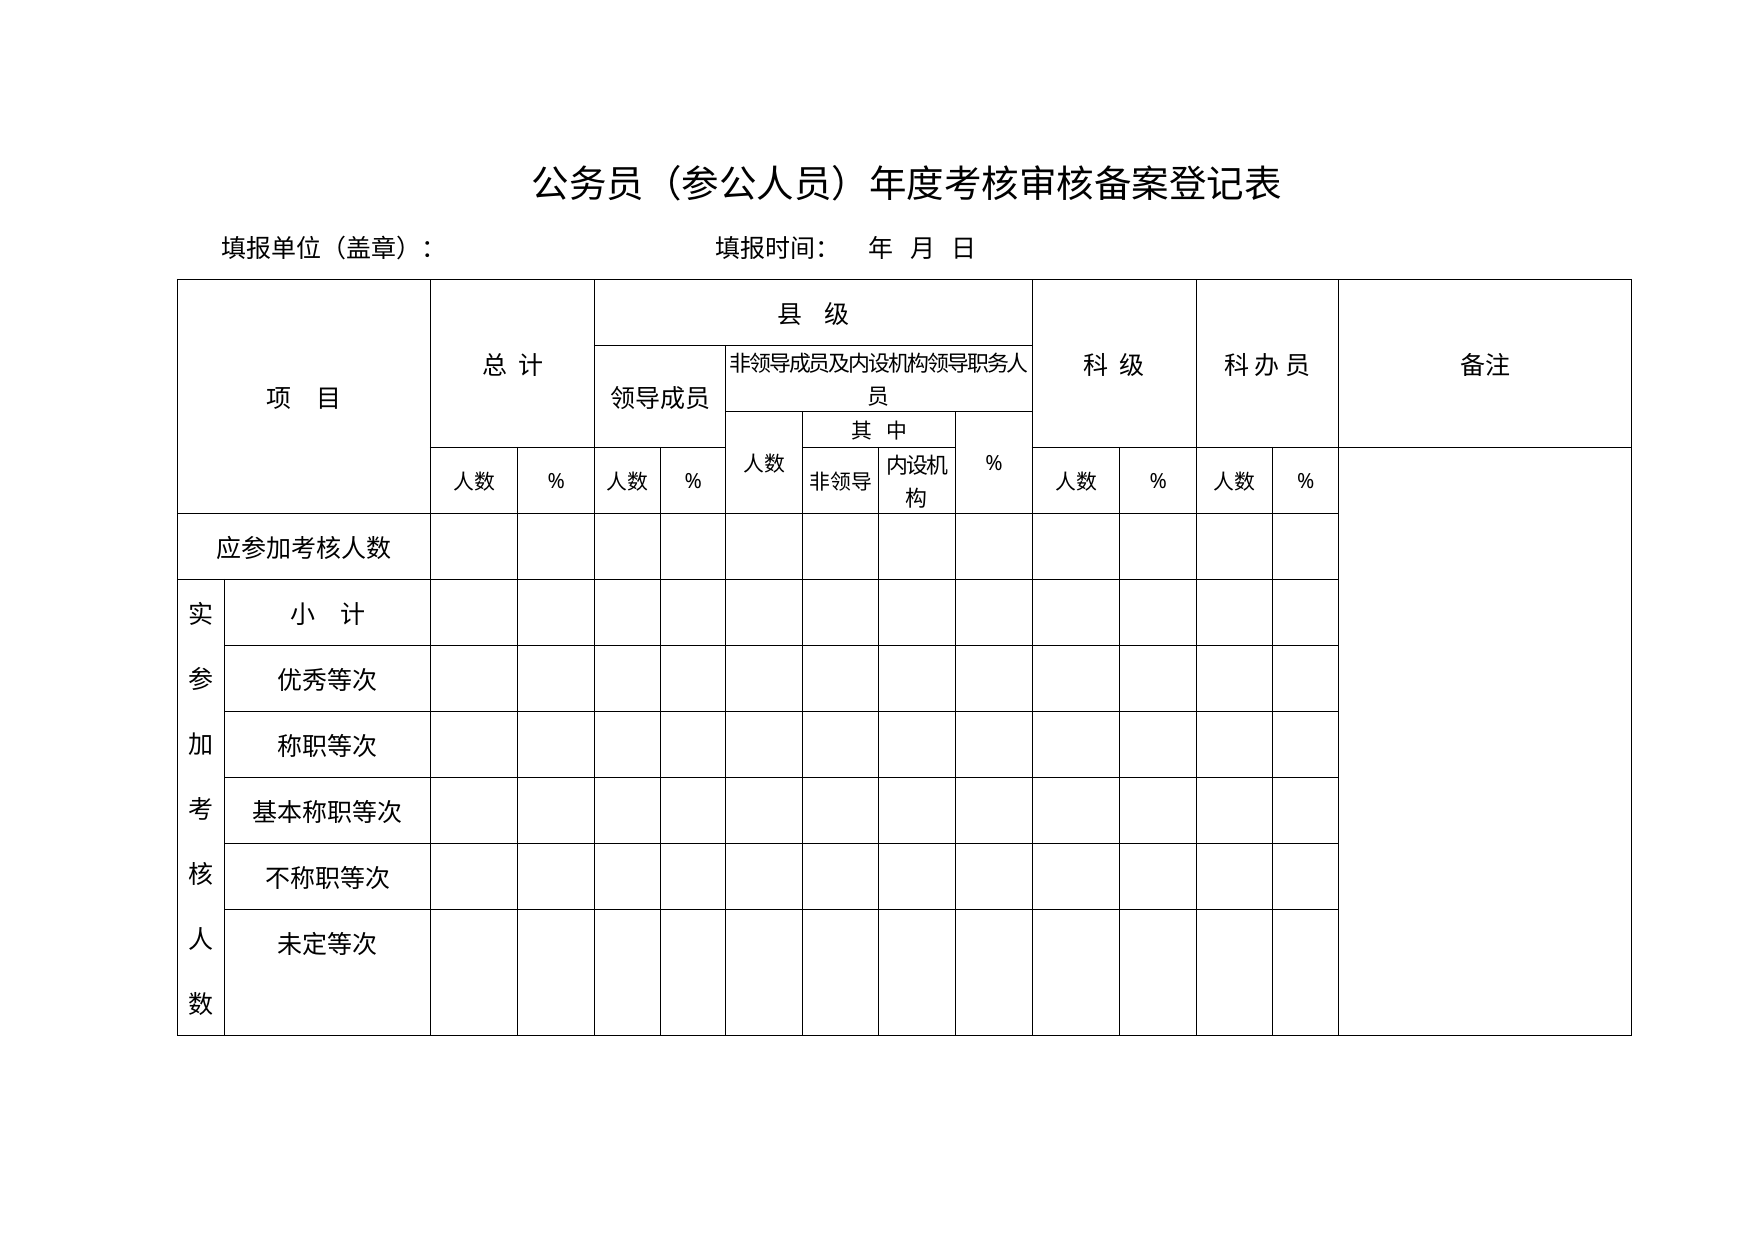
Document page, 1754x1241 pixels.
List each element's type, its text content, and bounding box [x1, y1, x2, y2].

table_cell [594, 910, 659, 1035]
table_cell [1273, 646, 1337, 711]
table_cell [594, 646, 659, 711]
table_cell 实 参 加 考 核 人 数 [177, 580, 224, 1035]
table_cell [594, 514, 659, 579]
table_cell [1196, 910, 1272, 1035]
table_cell [726, 844, 801, 909]
table_cell [430, 580, 517, 645]
table_cell [956, 712, 1031, 777]
table_cell [660, 910, 725, 1035]
table_cell [1119, 514, 1195, 579]
table_cell [1032, 778, 1118, 843]
table_cell [1032, 646, 1118, 711]
table_cell [726, 580, 801, 645]
table_cell 内设机构 [879, 448, 954, 513]
table_cell [594, 778, 659, 843]
table_cell [956, 778, 1031, 843]
text 填报单位（盖章）： 填报时间： 年 月 日 [177, 214, 1636, 279]
table_cell [726, 910, 801, 1035]
table_cell [802, 580, 878, 645]
table_cell 非领导成员及内设机构领导职务人员 [726, 346, 1031, 411]
table_cell [802, 910, 878, 1035]
table_cell [1119, 778, 1195, 843]
table_cell 人数 [430, 448, 517, 513]
table_cell 不称职等次 [225, 844, 429, 909]
table_cell 优秀等次 [225, 646, 429, 711]
table_header 科 级 [1032, 280, 1195, 447]
table_cell [802, 844, 878, 909]
table_cell 人数 [726, 412, 801, 513]
table_cell [518, 646, 593, 711]
table_cell [1119, 910, 1195, 1035]
table_cell [1273, 580, 1337, 645]
table_cell [802, 514, 878, 579]
table_cell [430, 778, 517, 843]
table_cell [726, 646, 801, 711]
table_cell [1032, 514, 1118, 579]
table_cell [1196, 580, 1272, 645]
table_cell [518, 580, 593, 645]
table_cell [660, 580, 725, 645]
table_cell [879, 580, 954, 645]
table_cell [802, 712, 878, 777]
table_header 项 目 [177, 280, 429, 513]
table_cell [594, 712, 659, 777]
table_cell [956, 514, 1031, 579]
table_cell [726, 778, 801, 843]
table_cell [660, 712, 725, 777]
table_cell [1196, 646, 1272, 711]
table_cell [518, 910, 593, 1035]
table_cell % [518, 448, 593, 513]
table_cell [1032, 910, 1118, 1035]
table_cell [1196, 514, 1272, 579]
table_cell [879, 646, 954, 711]
table_cell [518, 712, 593, 777]
table_cell [1273, 712, 1337, 777]
table_cell [1273, 514, 1337, 579]
table_cell [430, 712, 517, 777]
table_cell [1196, 778, 1272, 843]
table_cell [430, 844, 517, 909]
table_cell [879, 910, 954, 1035]
table_cell [430, 514, 517, 579]
table_cell [1032, 844, 1118, 909]
table_cell [956, 646, 1031, 711]
table_cell [660, 844, 725, 909]
table_cell % [660, 448, 725, 513]
table_cell [1196, 844, 1272, 909]
table_cell 称职等次 [225, 712, 429, 777]
table_cell 非领导 [802, 448, 878, 513]
table_cell 未定等次 [225, 910, 429, 1035]
table_cell [956, 580, 1031, 645]
table_cell [430, 910, 517, 1035]
table_cell [1273, 844, 1337, 909]
table_cell [1032, 712, 1118, 777]
table_cell [1119, 712, 1195, 777]
table_cell [1119, 844, 1195, 909]
table_cell 应参加考核人数 [177, 514, 429, 579]
table_header 科 办 员 [1196, 280, 1337, 447]
table_cell [430, 646, 517, 711]
table_cell 其 中 [802, 412, 954, 447]
table_cell [1196, 712, 1272, 777]
table_cell [660, 778, 725, 843]
table_cell [879, 844, 954, 909]
table_cell 领导成员 [594, 346, 725, 447]
table_cell [1273, 910, 1337, 1035]
table_cell [802, 646, 878, 711]
table_cell 人数 [1196, 448, 1272, 513]
table_cell [660, 646, 725, 711]
table_cell [879, 712, 954, 777]
table_cell [956, 910, 1031, 1035]
table_cell [594, 580, 659, 645]
table_cell [518, 844, 593, 909]
table_cell [802, 778, 878, 843]
table_cell [518, 514, 593, 579]
table_cell [1273, 778, 1337, 843]
text 公务员（参公人员）年度考核审核备案登记表 [177, 149, 1636, 214]
table_header 总 计 [430, 280, 593, 447]
table_cell [660, 514, 725, 579]
table_header 备注 [1338, 280, 1631, 447]
table_cell [879, 514, 954, 579]
table_cell [956, 844, 1031, 909]
table_cell [1032, 580, 1118, 645]
table_cell [1119, 580, 1195, 645]
table_header 县 级 [594, 280, 1031, 345]
table_cell [726, 514, 801, 579]
table_cell [726, 712, 801, 777]
table_cell % [1273, 448, 1337, 513]
table_cell % [1119, 448, 1195, 513]
table_cell 基本称职等次 [225, 778, 429, 843]
table_cell [879, 778, 954, 843]
table_cell [1338, 448, 1631, 1035]
table_cell [1119, 646, 1195, 711]
table_cell [518, 778, 593, 843]
table_cell [594, 844, 659, 909]
table_cell 人数 [1032, 448, 1118, 513]
table_cell % [956, 412, 1031, 513]
table_cell 小 计 [225, 580, 429, 645]
table_cell 人数 [594, 448, 659, 513]
